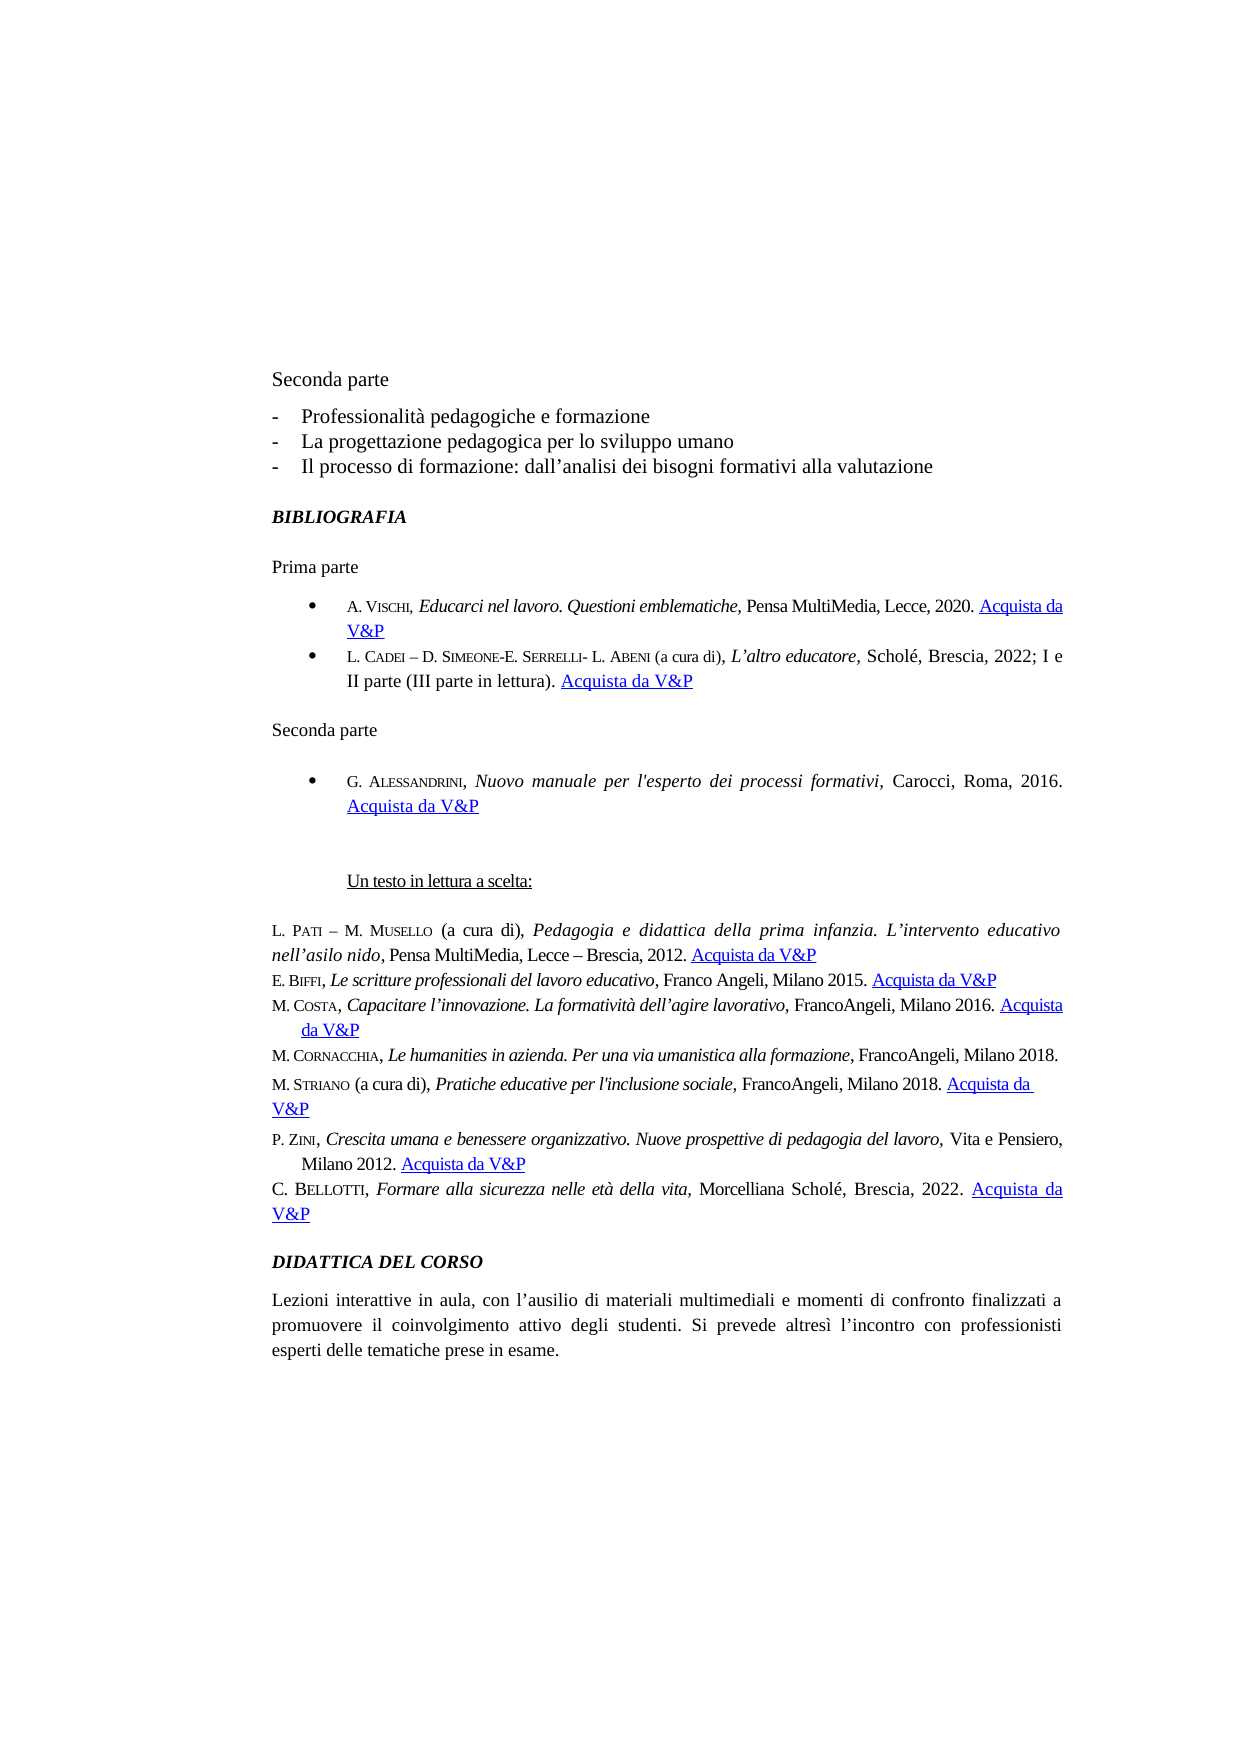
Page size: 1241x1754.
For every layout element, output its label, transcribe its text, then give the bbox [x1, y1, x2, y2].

subtitle M. Striano (a cura di), Pratiche educative per l'inclusione sociale, FrancoAngeli, Milano 2018. Acquista da V&P [272, 1071, 1055, 1121]
text Lezioni interattive in aula, con l’ausilio di materiali multimediali e momenti di confronto finalizzati a promuovere il coinvolgimento attivo degli studenti. Si prevede altresì l’incontro con professionisti esperti delle tematiche prese in esame. [272, 1286, 1063, 1361]
list La progettazione pedagogica per lo sviluppo umano [272, 429, 1063, 454]
list L. Cadei – D. Simeone-E. Serrelli- L. Abeni (a cura di), L’altro educatore, Scholé, Brescia, 2022; I e II parte (III parte in lettura). Acquista da V&P [309, 641, 1063, 691]
text C. Bellotti, Formare alla sicurezza nelle età della vita, Morcelliana Scholé, Brescia, 2022. Acquista da V&P [272, 1176, 1063, 1226]
text P. Zini, Crescita umana e benessere organizzativo. Nuove prospettive di pedagogia del lavoro, Vita e Pensiero, Milano 2012. Acquista da V&P [272, 1126, 1063, 1176]
text Seconda parte [272, 716, 1063, 741]
text M. Cornacchia, Le humanities in azienda. Per una via umanistica alla formazione, FrancoAngeli, Milano 2018. [272, 1041, 1063, 1066]
text L. Pati – M. Musello (a cura di), Pedagogia e didattica della prima infanzia. L’intervento educativo nell’asilo nido, Pensa MultiMedia, Lecce – Brescia, 2012. Acquista da V&P [272, 916, 1063, 966]
text BIBLIOGRAFIA [272, 504, 1063, 529]
text Prima parte [272, 554, 1063, 579]
text Seconda parte [272, 366, 1063, 391]
text M. Costa, Capacitare l’innovazione. La formatività dell’agire lavorativo, FrancoAngeli, Milano 2016. Acquista da V&P [272, 991, 1063, 1041]
text Un testo in lettura a scelta: [347, 866, 1063, 891]
list Il processo di formazione: dall’analisi dei bisogni formativi alla valutazione [272, 454, 1063, 479]
text E. Biffi, Le scritture professionali del lavoro educativo, Franco Angeli, Milano 2015. Acquista da V&P [272, 966, 1063, 991]
list A. Vischi, Educarci nel lavoro. Questioni emblematiche, Pensa MultiMedia, Lecce, 2020. Acquista da V&P [309, 591, 1063, 641]
list Professionalità pedagogiche e formazione [272, 404, 1063, 429]
list G. Alessandrini, Nuovo manuale per l'esperto dei processi formativi, Carocci, Roma, 2016. Acquista da V&P [309, 766, 1063, 816]
text DIDATTICA DEL CORSO [272, 1251, 1063, 1273]
